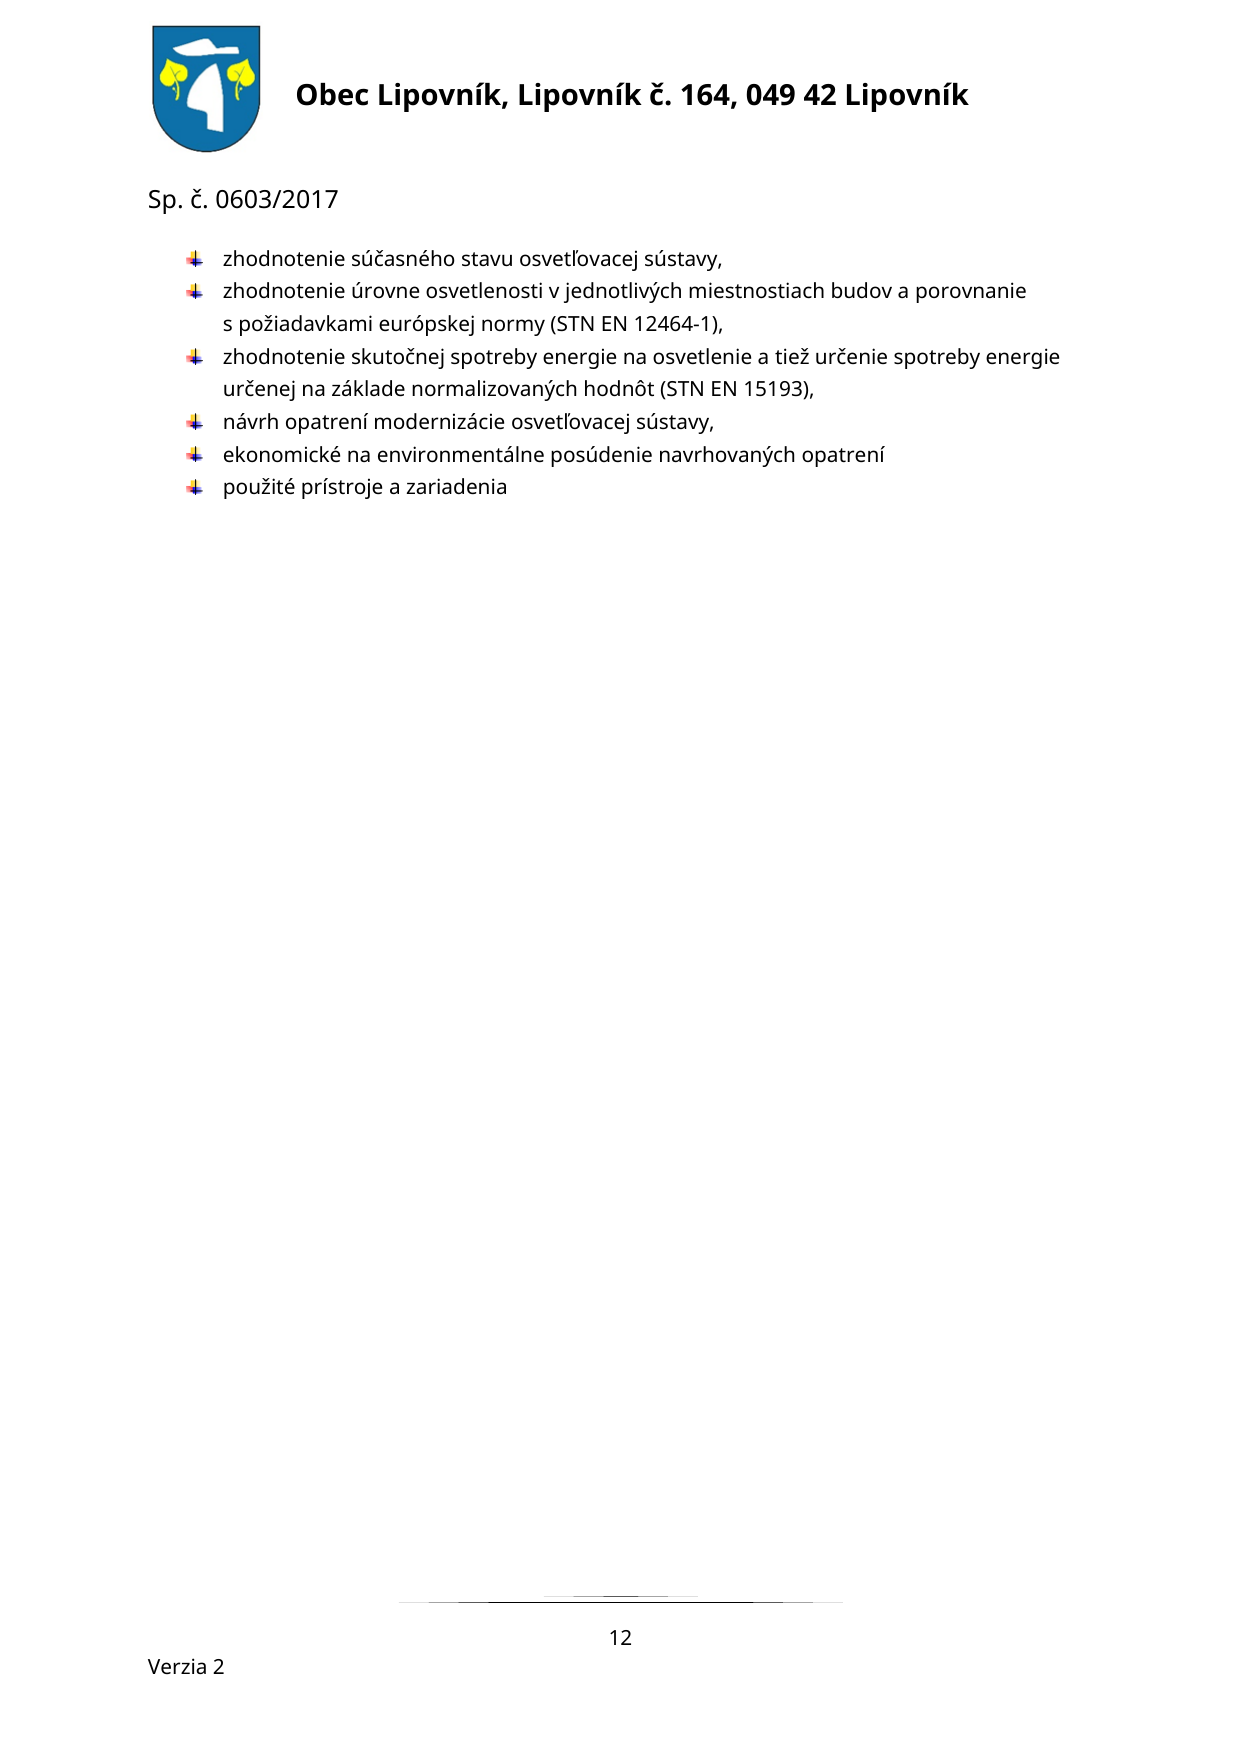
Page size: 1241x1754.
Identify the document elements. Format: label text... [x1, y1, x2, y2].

list ekonomické na environmentálne posúdenie navrhovaných opatrení [185, 440, 1093, 468]
list zhodnotenie skutočnej spotreby energie na osvetlenie a tiež určenie spotreby energie určenej na základe normalizovaných hodnôt (STN EN 15193), [185, 342, 1093, 403]
picture [186, 347, 203, 365]
picture [147, 21, 263, 153]
list zhodnotenie úrovne osvetlenosti v jednotlivých miestnostiach budov a porovnanie s požiadavkami európskej normy (STN EN 12464-1), [185, 277, 1093, 338]
picture [186, 478, 203, 495]
list návrh opatrení modernizácie osvetľovacej sústavy, [185, 407, 1093, 436]
picture [186, 412, 203, 430]
list použité prístroje a zariadenia [185, 472, 1093, 501]
picture [186, 445, 203, 462]
picture [186, 282, 203, 299]
list zhodnotenie súčasného stavu osvetľovacej sústavy, [185, 244, 1093, 272]
picture [186, 249, 203, 267]
